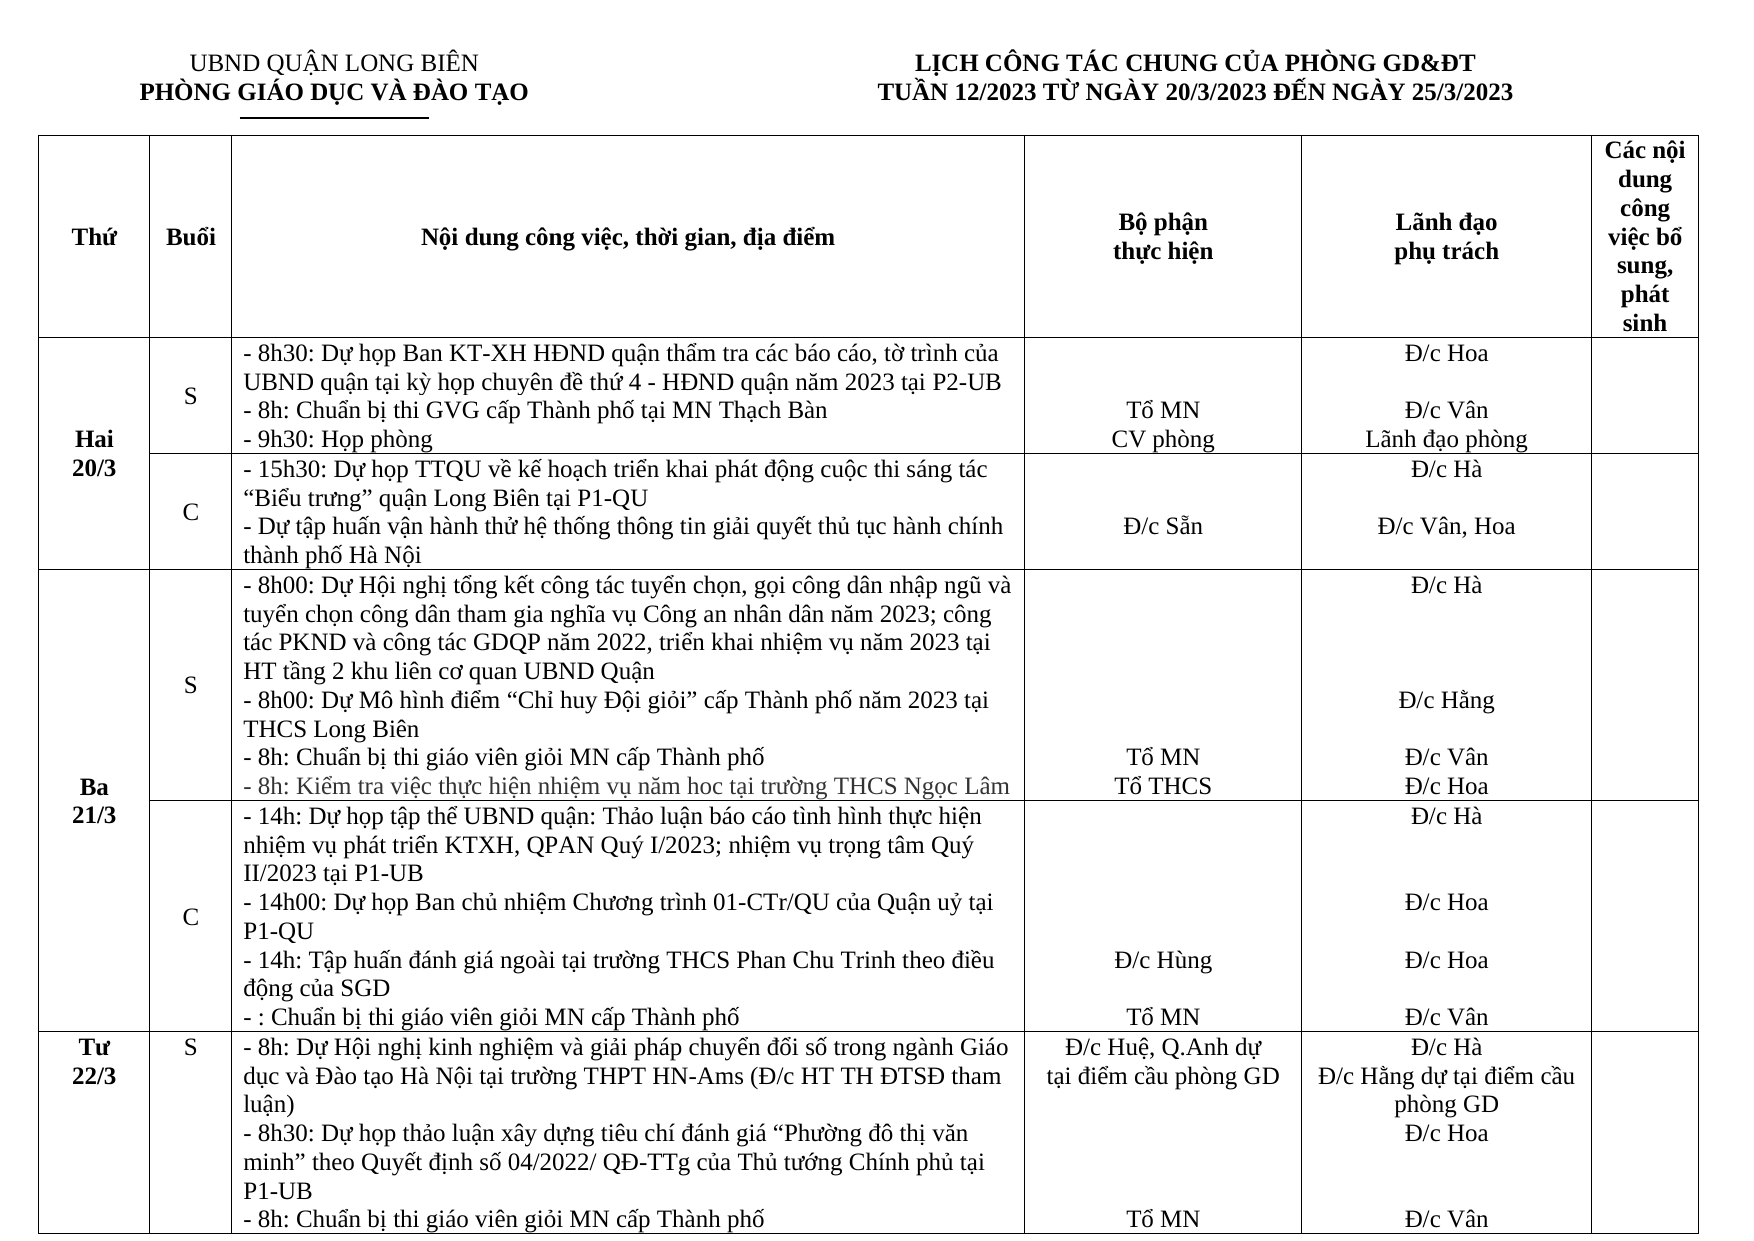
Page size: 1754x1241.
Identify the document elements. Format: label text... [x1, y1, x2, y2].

table_cell Đ/c Hà Đ/c Hằng dự tại điểm cầu phòng GD Đ/c Hoa Đ/c Vân [1302, 1032, 1591, 1233]
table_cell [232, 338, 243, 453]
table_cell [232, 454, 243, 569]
table_cell Ba 21/3 [39, 570, 149, 1031]
table_cell Tổ MN Tổ THCS [1025, 570, 1301, 800]
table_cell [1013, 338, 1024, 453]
table_cell S [150, 570, 231, 800]
table_cell Đ/c Sẵn [1025, 454, 1301, 569]
table_cell Đ/c Hoa Đ/c Vân Lãnh đạo phòng [1302, 338, 1591, 453]
table_cell Buổi [150, 136, 231, 337]
table_cell [1592, 570, 1698, 800]
table_cell S [150, 1032, 231, 1233]
table_cell Các nội dung công việc bổ sung, phát sinh [1592, 136, 1698, 337]
table_cell Bộ phận thực hiện [1025, 136, 1301, 337]
table_cell Tư 22/3 [39, 1032, 149, 1233]
table_cell Đ/c Hà Đ/c Hằng Đ/c Vân Đ/c Hoa [1302, 570, 1591, 800]
table_cell [1592, 1032, 1698, 1233]
table_cell Đ/c Hùng Tổ MN [1025, 801, 1301, 1031]
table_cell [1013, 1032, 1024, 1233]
table_cell S [150, 338, 231, 453]
table_header LỊCH CÔNG TÁC CHUNG CỦA PHÒNG GD&ĐT TUẦN 12/2023 TỪ NGÀY 20/3/2023 ĐẾN NGÀY 25/3/2023 [657, 20, 1734, 134]
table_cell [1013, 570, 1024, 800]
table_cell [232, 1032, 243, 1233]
table_cell [1592, 454, 1698, 569]
table_cell C [150, 801, 231, 1031]
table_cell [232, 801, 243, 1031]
table_cell Hai 20/3 [39, 338, 149, 569]
table_cell [1592, 338, 1698, 453]
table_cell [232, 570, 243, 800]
table_cell Thứ [39, 136, 149, 337]
table_cell Lãnh đạo phụ trách [1302, 136, 1591, 337]
table_cell Đ/c Huệ, Q.Anh dự tại điểm cầu phòng GD Tổ MN [1025, 1032, 1301, 1233]
table_cell C [150, 454, 231, 569]
table_cell Đ/c Hà Đ/c Hoa Đ/c Hoa Đ/c Vân [1302, 801, 1591, 1031]
table_cell Tổ MN CV phòng [1025, 338, 1301, 453]
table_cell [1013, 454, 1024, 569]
table_cell [1592, 801, 1698, 1031]
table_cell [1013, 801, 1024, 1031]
table_cell Nội dung công việc, thời gian, địa điểm [232, 136, 1024, 337]
table_cell Đ/c Hà Đ/c Vân, Hoa [1302, 454, 1591, 569]
table_header UBND QUẬN LONG BIÊN PHÒNG GIÁO DỤC VÀ ĐÀO TẠO [11, 20, 657, 134]
